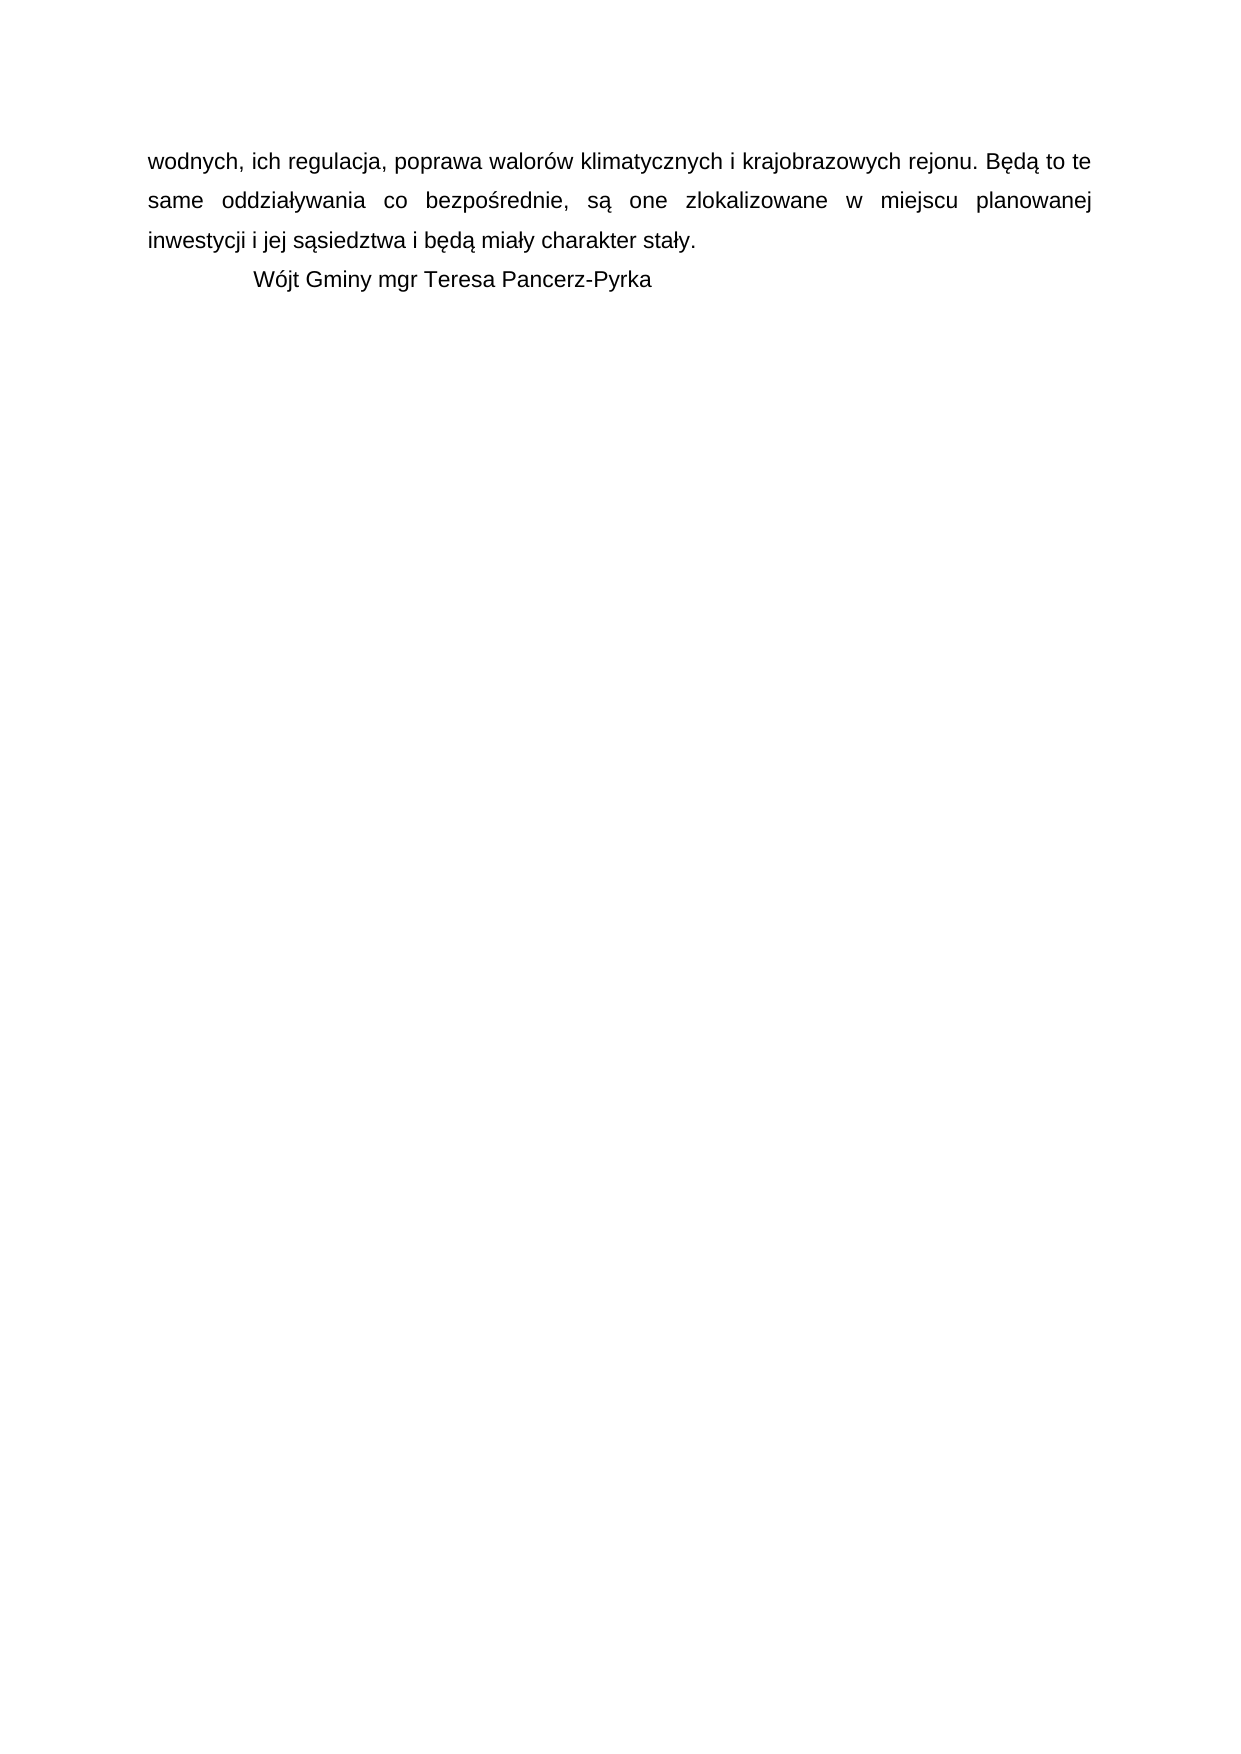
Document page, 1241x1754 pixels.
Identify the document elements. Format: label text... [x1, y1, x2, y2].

text Wójt Gminy mgr Teresa Pancerz-Pyrka [148, 266, 1093, 292]
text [148, 148, 1093, 253]
